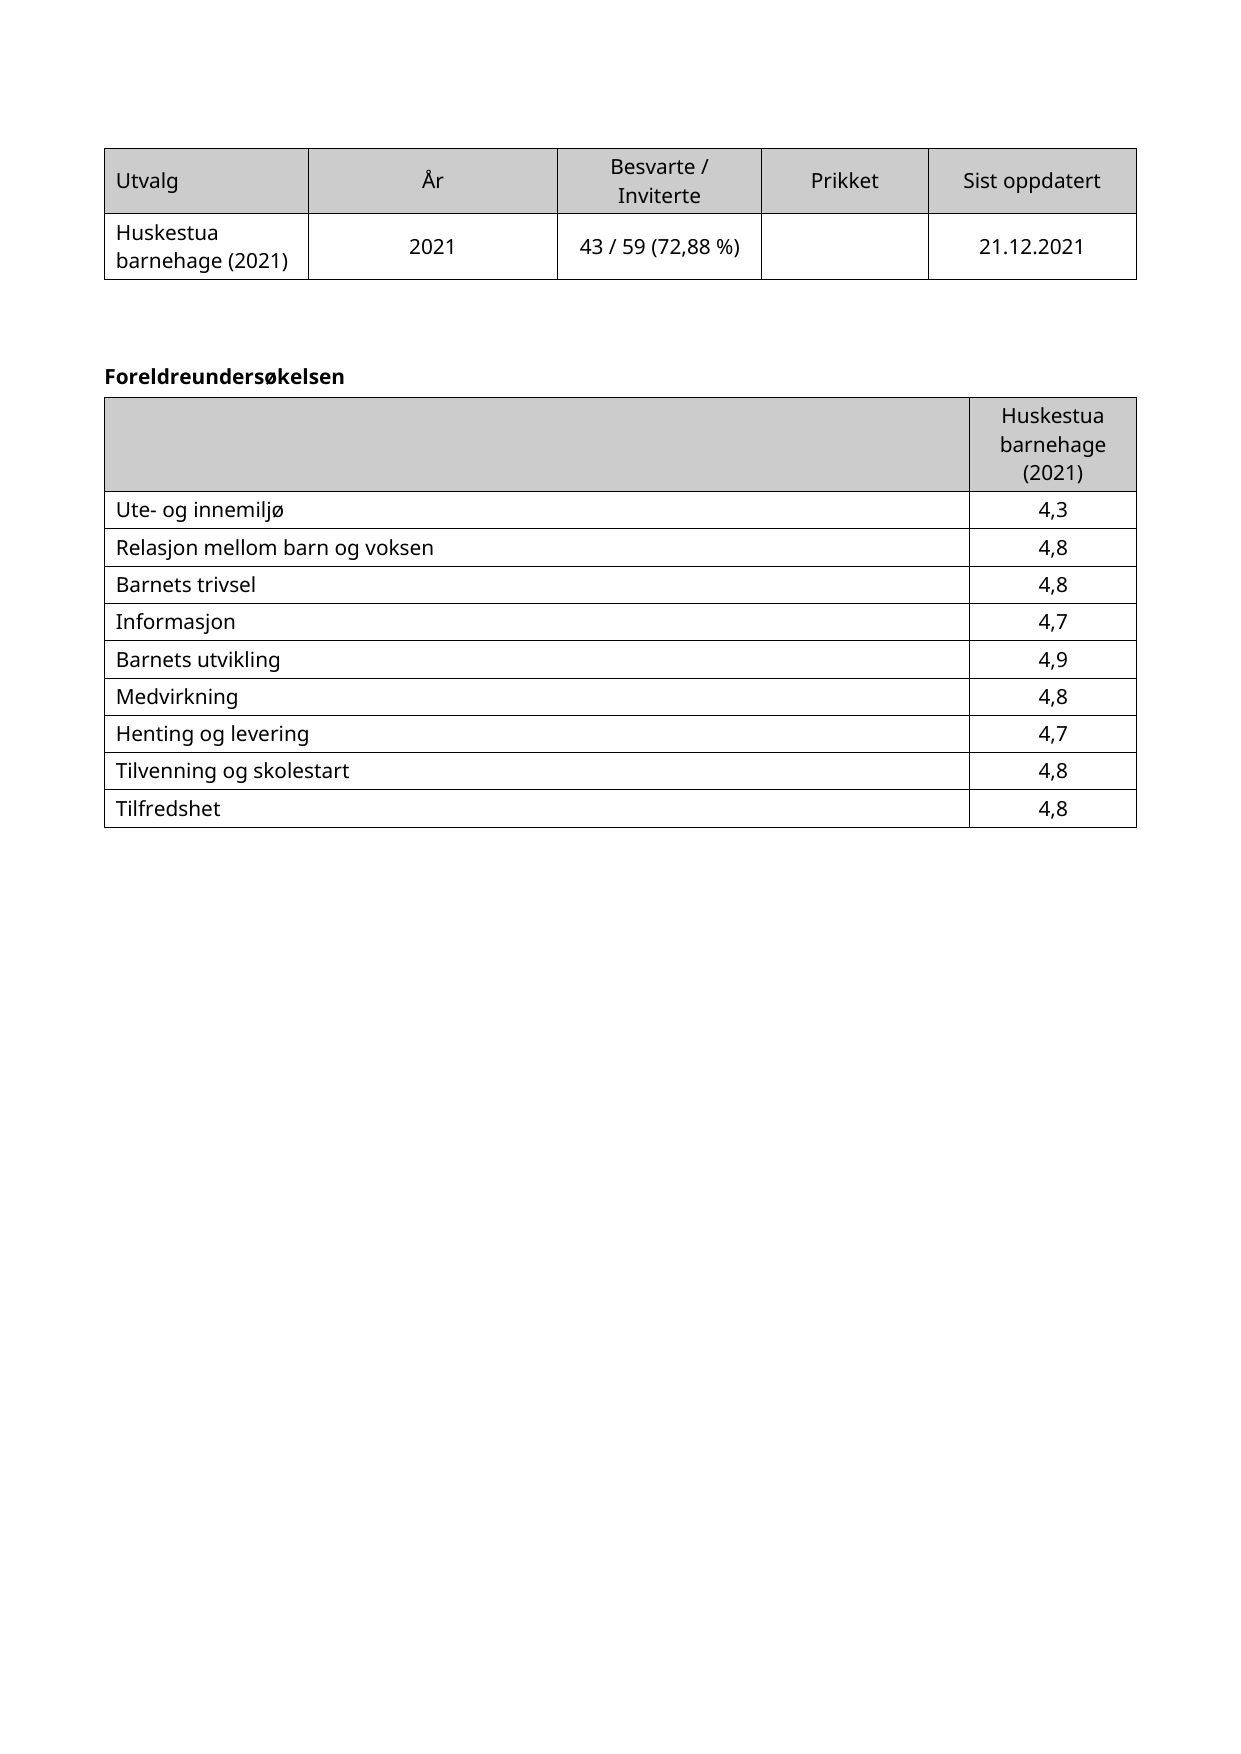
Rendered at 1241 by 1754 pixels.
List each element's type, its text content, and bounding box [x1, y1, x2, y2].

table_cell [762, 214, 928, 279]
table_cell 4,8 [970, 567, 1136, 603]
table_cell 4,8 [970, 790, 1136, 827]
table_header Sist oppdatert [929, 149, 1136, 213]
table_cell 4,8 [970, 679, 1136, 715]
table_cell Henting og levering [105, 716, 969, 752]
table_header År [309, 149, 557, 213]
table_header [105, 398, 969, 491]
table_cell Relasjon mellom barn og voksen [105, 529, 969, 566]
table_cell 4,7 [970, 604, 1136, 640]
table_cell 4,8 [970, 529, 1136, 566]
table_cell Tilvenning og skolestart [105, 753, 969, 789]
table_cell Tilfredshet [105, 790, 969, 827]
table_cell Medvirkning [105, 679, 969, 715]
table_cell 4,7 [970, 716, 1136, 752]
table_header Besvarte / Inviterte [558, 149, 761, 213]
table_header Utvalg [105, 149, 308, 213]
table_header Huskestua barnehage (2021) [970, 398, 1136, 491]
table_cell 4,9 [970, 641, 1136, 677]
table_cell 4,3 [970, 492, 1136, 528]
table_cell 4,8 [970, 753, 1136, 789]
table_cell 21.12.2021 [929, 214, 1136, 279]
table_cell Barnets utvikling [105, 641, 969, 677]
table_cell Barnets trivsel [105, 567, 969, 603]
table_cell Informasjon [105, 604, 969, 640]
table_cell Huskestua barnehage (2021) [105, 214, 308, 279]
subtitle Foreldreundersøkelsen [104, 362, 1136, 391]
table_cell 43 / 59 (72,88 %) [558, 214, 761, 279]
table_cell 2021 [309, 214, 557, 279]
table_header Prikket [762, 149, 928, 213]
table_cell Ute- og innemiljø [105, 492, 969, 528]
